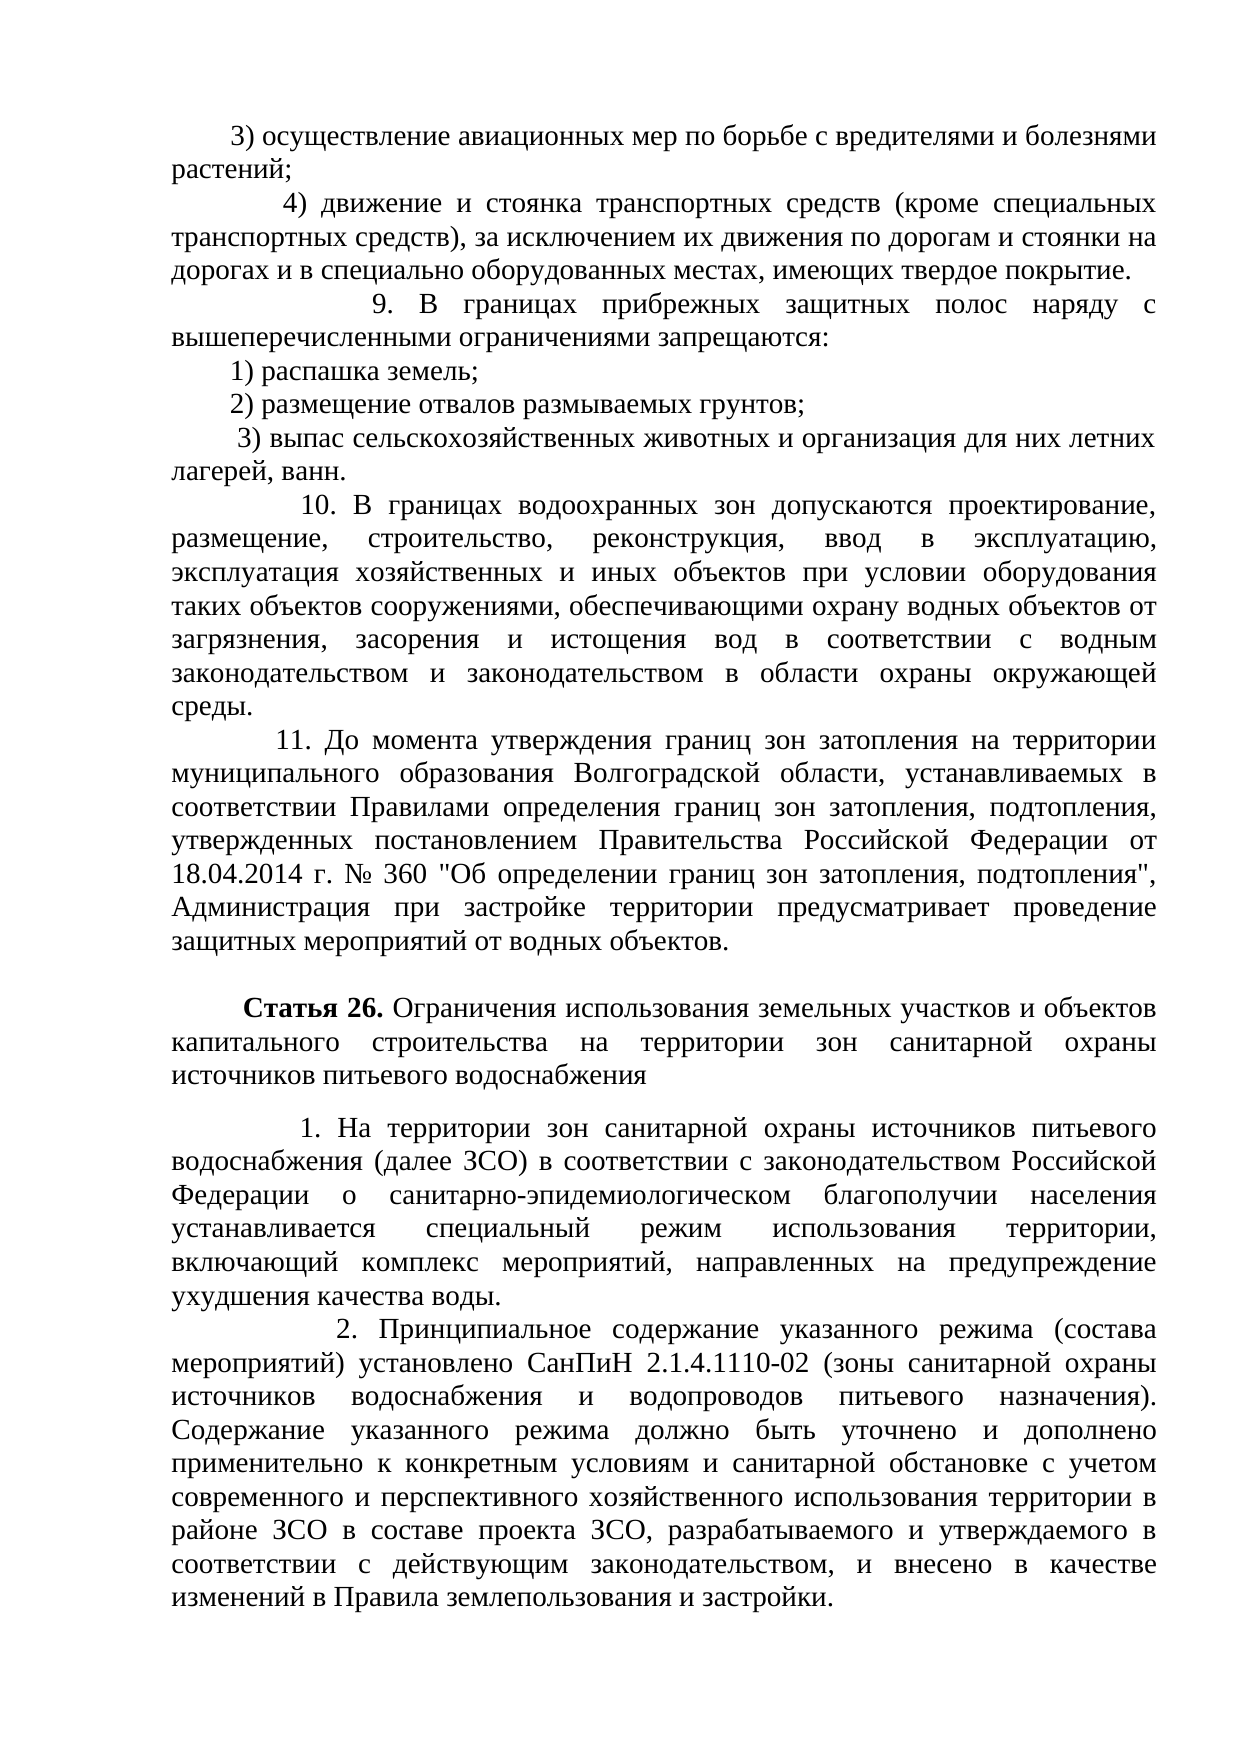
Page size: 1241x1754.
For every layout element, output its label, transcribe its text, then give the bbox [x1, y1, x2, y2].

text Статья 26. Ограничения использования земельных участков и объектов капитального строительства на территории зон санитарной охраны источников питьевого водоснабжения [171, 990, 1158, 1091]
text 3) осуществление авиационных мер по борьбе с вредителями и болезнями растений; [171, 118, 1158, 185]
text 9. В границах прибрежных защитных полос наряду с вышеперечисленными ограничениями запрещаются: [171, 286, 1158, 353]
text 2. Принципиальное содержание указанного режима (состава мероприятий) установлено СанПиН 2.1.4.1110-02 (зоны санитарной охраны источников водоснабжения и водопроводов питьевого назначения). Содержание указанного режима должно быть уточнено и дополнено применительно к конкретным условиям и санитарной обстановке с учетом современного и перспективного хозяйственного использования территории в районе ЗСО в составе проекта ЗСО, разрабатываемого и утверждаемого в соответствии с действующим законодательством, и внесено в качестве изменений в Правила землепользования и застройки. [171, 1311, 1158, 1613]
text 1) распашка земель; [171, 353, 1158, 386]
text 11. До момента утверждения границ зон затопления на территории муниципального образования Волгоградской области, устанавливаемых в соответствии Правилами определения границ зон затопления, подтопления, утвержденных постановлением Правительства Российской Федерации от 18.04.2014 г. № 360 "Об определении границ зон затопления, подтопления", Администрация при застройке территории предусматривает проведение защитных мероприятий от водных объектов. [171, 722, 1158, 957]
text 2) размещение отвалов размываемых грунтов; [171, 386, 1158, 420]
text 1. На территории зон санитарной охраны источников питьевого водоснабжения (далее ЗСО) в соответствии с законодательством Российской Федерации о санитарно-эпидемиологическом благополучии населения устанавливается специальный режим использования территории, включающий комплекс мероприятий, направленных на предупреждение ухудшения качества воды. [171, 1110, 1158, 1311]
text 3) выпас сельскохозяйственных животных и организация для них летних лагерей, ванн. [171, 420, 1158, 487]
text 4) движение и стоянка транспортных средств (кроме специальных транспортных средств), за исключением их движения по дорогам и стоянки на дорогах и в специально оборудованных местах, имеющих твердое покрытие. [171, 185, 1158, 286]
text 10. В границах водоохранных зон допускаются проектирование, размещение, строительство, реконструкция, ввод в эксплуатацию, эксплуатация хозяйственных и иных объектов при условии оборудования таких объектов сооружениями, обеспечивающими охрану водных объектов от загрязнения, засорения и истощения вод в соответствии с водным законодательством и законодательством в области охраны окружающей среды. [171, 487, 1158, 722]
